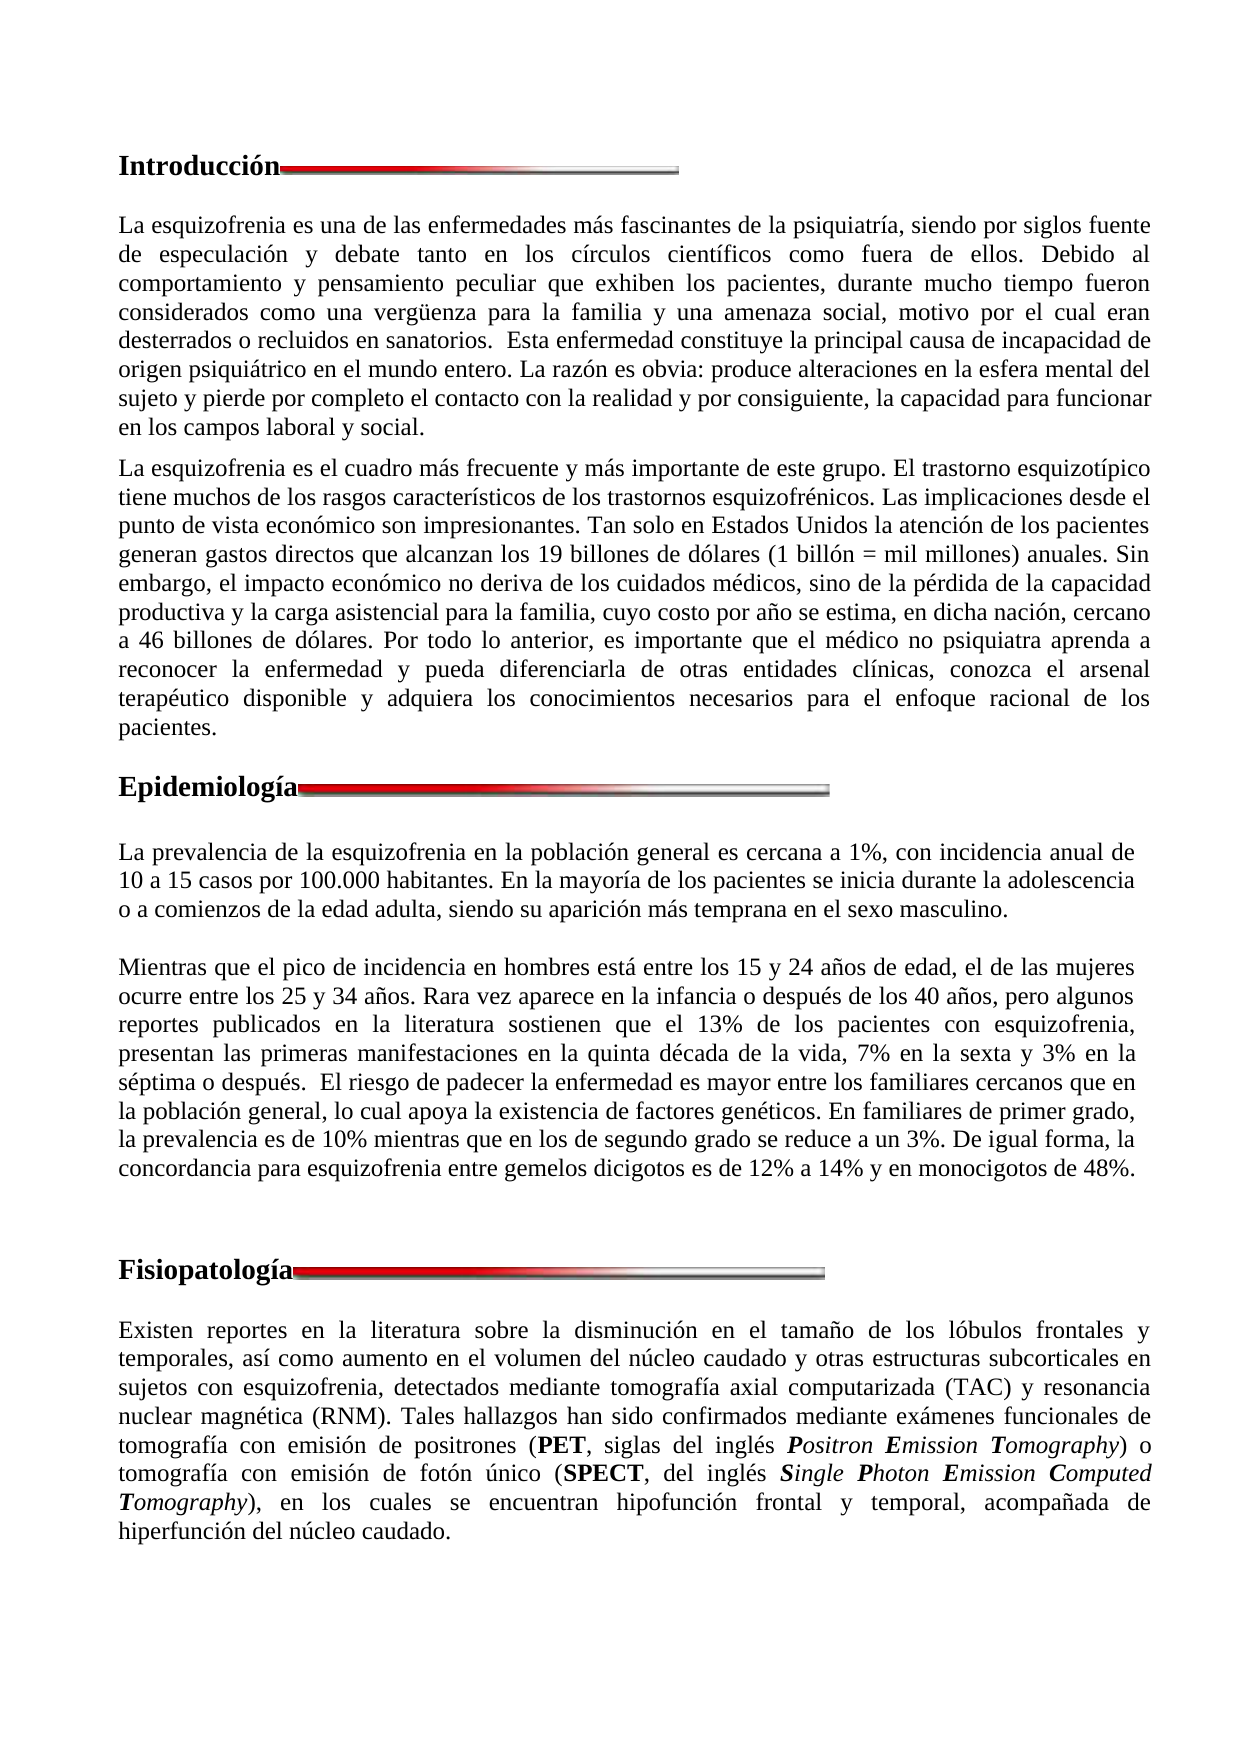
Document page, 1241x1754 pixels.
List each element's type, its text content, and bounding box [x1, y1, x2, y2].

text Introducción [118, 148, 1152, 181]
text La esquizofrenia es el cuadro más frecuente y más importante de este grupo. El trastorno esquizotípico tiene muchos de los rasgos característicos de los trastornos esquizofrénicos. Las implicaciones desde el punto de vista económico son impresionantes. Tan solo en Estados Unidos la atención de los pacientes generan gastos directos que alcanzan los 19 billones de dólares (1 billón = mil millones) anuales. Sin embargo, el impacto económico no deriva de los cuidados médicos, sino de la pérdida de la capacidad productiva y la carga asistencial para la familia, cuyo costo por año se estima, en dicha nación, cercano a 46 billones de dólares. Por todo lo anterior, es importante que el médico no psiquiatra aprenda a reconocer la enfermedad y pueda diferenciarla de otras entidades clínicas, conozca el arsenal terapéutico disponible y adquiera los conocimientos necesarios para el enfoque racional de los pacientes. [118, 453, 1152, 740]
text Mientras que el pico de incidencia en hombres está entre los 15 y 24 años de edad, el de las mujeres ocurre entre los 25 y 34 años. Rara vez aparece en la infancia o después de los 40 años, pero algunos reportes publicados en la literatura sostienen que el 13% de los pacientes con esquizofrenia, presentan las primeras manifestaciones en la quinta década de la vida, 7% en la sexta y 3% en la séptima o después. El riesgo de padecer la enfermedad es mayor entre los familiares cercanos que en la población general, lo cual apoya la existencia de factores genéticos. En familiares de primer grado, la prevalencia es de 10% mientras que en los de segundo grado se reduce a un 3%. De igual forma, la concordancia para esquizofrenia entre gemelos dicigotos es de 12% a 14% y en monocigotos de 48%. [118, 952, 1137, 1182]
text Epidemiología La prevalencia de la esquizofrenia en la población general es cercana a 1%, con incidencia anual de 10 a 15 casos por 100.000 habitantes. En la mayoría de los pacientes se inicia durante la adolescencia o a comienzos de la edad adulta, siendo su aparición más temprana en el sexo masculino. [118, 769, 1137, 923]
picture [293, 1267, 825, 1280]
text La esquizofrenia es una de las enfermedades más fascinantes de la psiquiatría, siendo por siglos fuente de especulación y debate tanto en los círculos científicos como fuera de ellos. Debido al comportamiento y pensamiento peculiar que exhiben los pacientes, durante mucho tiempo fueron considerados como una vergüenza para la familia y una amenaza social, motivo por el cual eran desterrados o recluidos en sanatorios. Esta enfermedad constituye la principal causa de incapacidad de origen psiquiátrico en el mundo entero. La razón es obvia: produce alteraciones en la esfera mental del sujeto y pierde por completo el contacto con la realidad y por consiguiente, la capacidad para funcionar en los campos laboral y social. [118, 210, 1152, 440]
picture [298, 784, 830, 797]
picture [280, 166, 679, 175]
text Fisiopatología Existen reportes en la literatura sobre la disminución en el tamaño de los lóbulos frontales y temporales, así como aumento en el volumen del núcleo caudado y otras estructuras subcorticales en sujetos con esquizofrenia, detectados mediante tomografía axial computarizada (TAC) y resonancia nuclear magnética (RNM). Tales hallazgos han sido confirmados mediante exámenes funcionales de tomografía con emisión de positrones (PET, siglas del inglés Positron Emission Tomography) o tomografía con emisión de fotón único (SPECT, del inglés Single Photon Emission Computed Tomography), en los cuales se encuentran hipofunción frontal y temporal, acompañada de hiperfunción del núcleo caudado. [118, 1252, 1152, 1545]
